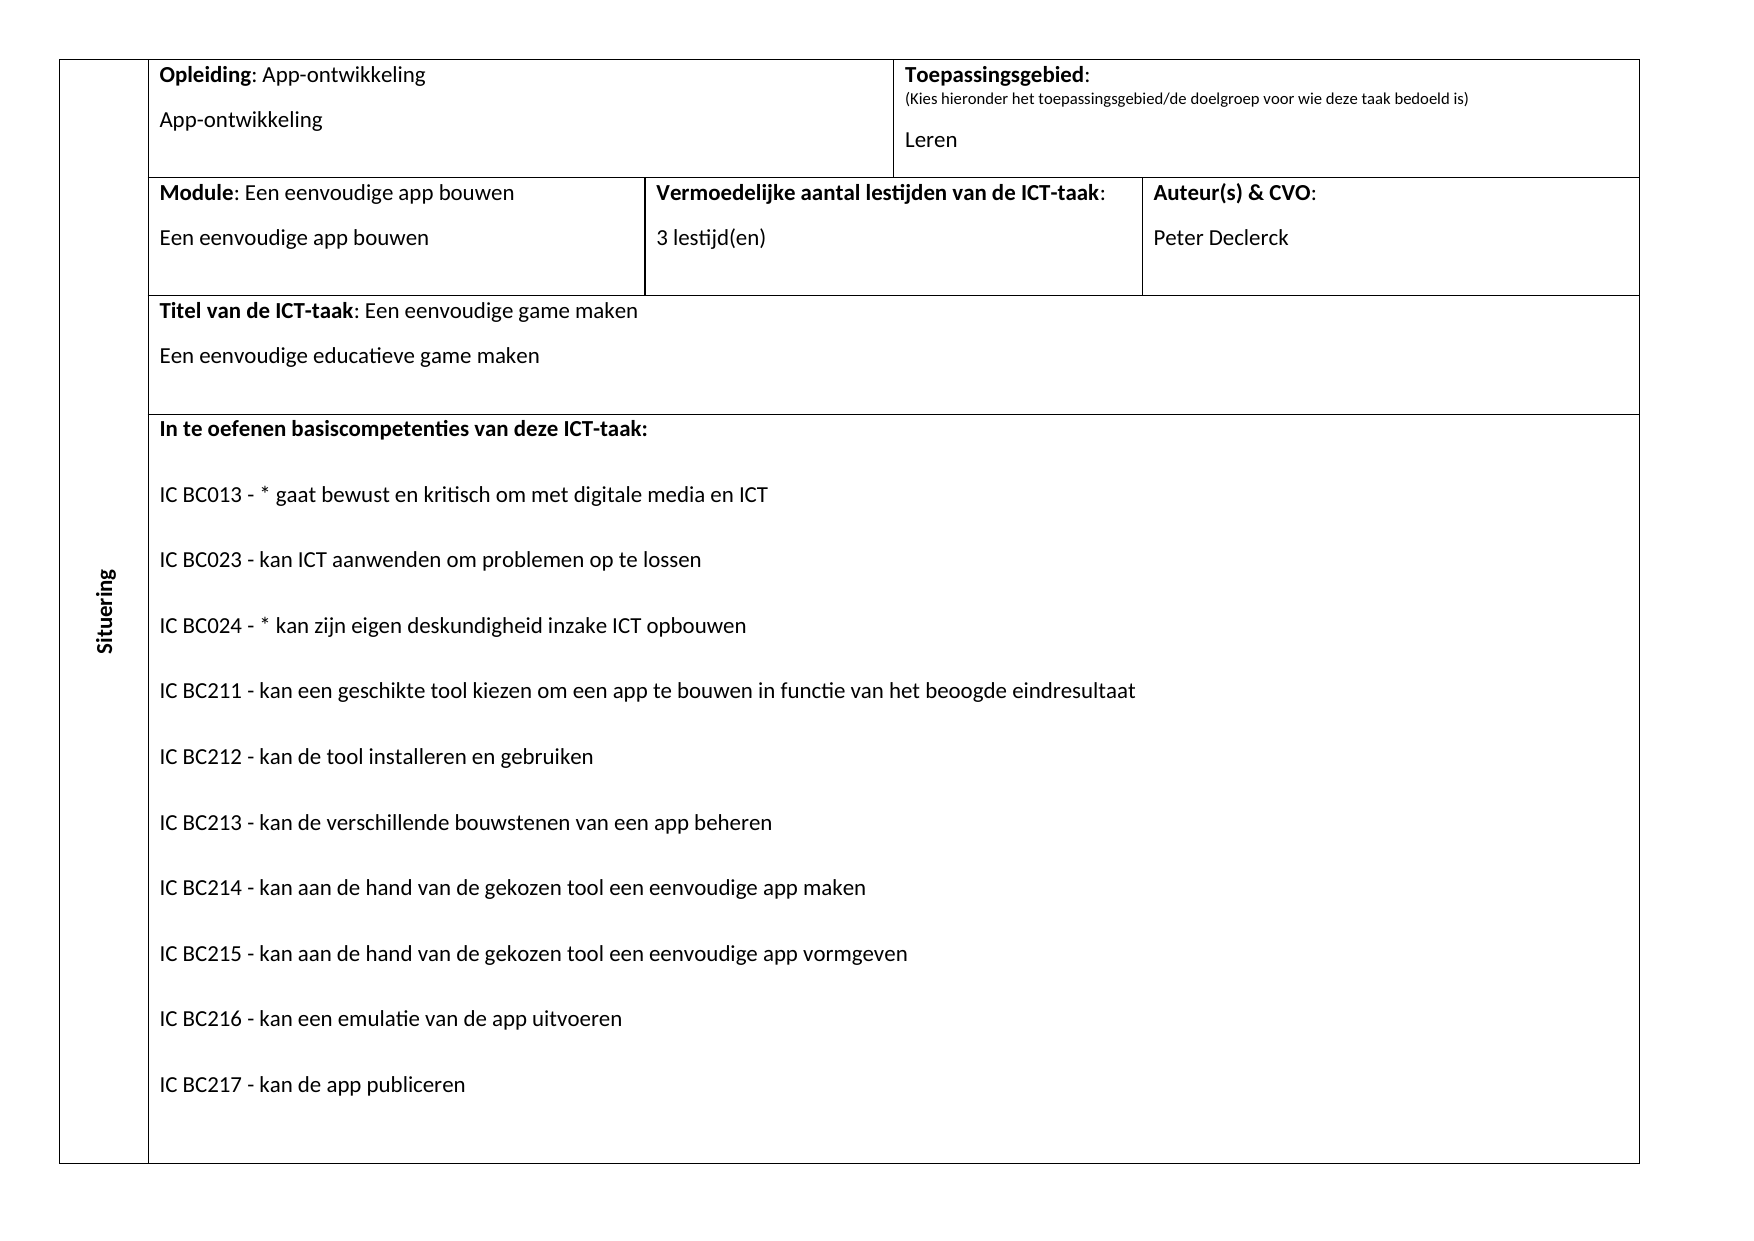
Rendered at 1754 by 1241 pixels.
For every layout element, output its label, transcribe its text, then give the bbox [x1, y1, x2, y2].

table_header Situering [60, 60, 148, 1163]
table_header Toepassingsgebied: (Kies hieronder het toepassingsgebied/de doelgroep voor wie deze taak bedoeld is) [894, 60, 1639, 177]
table_cell Auteur(s) & CVO: [1143, 178, 1639, 295]
table_cell In te oefenen basiscompetenties van deze ICT-taak: IC BC013 - * gaat bewust en kritisch om met digitale media en ICT IC BC023 - kan ICT aanwenden om problemen op te lossen IC BC024 - * kan zijn eigen deskundigheid inzake ICT opbouwen IC BC211 - kan een geschikte tool kiezen om een app te bouwen in functie van het beoogde eindresultaat IC BC212 - kan de tool installeren en gebruiken IC BC213 - kan de verschillende bouwstenen van een app beheren IC BC214 - kan aan de hand van de gekozen tool een eenvoudige app maken IC BC215 - kan aan de hand van de gekozen tool een eenvoudige app vormgeven IC BC216 - kan een emulatie van de app uitvoeren IC BC217 - kan de app publiceren [149, 415, 1639, 1163]
table_header Opleiding: App-ontwikkeling [149, 60, 893, 177]
table_cell Vermoedelijke aantal lestijden van de ICT-taak: 3 lestijd(en) [646, 178, 1142, 295]
table_cell Titel van de ICT-taak: Een eenvoudige game maken [149, 296, 1639, 413]
table_cell Module: Een eenvoudige app bouwen [149, 178, 644, 295]
